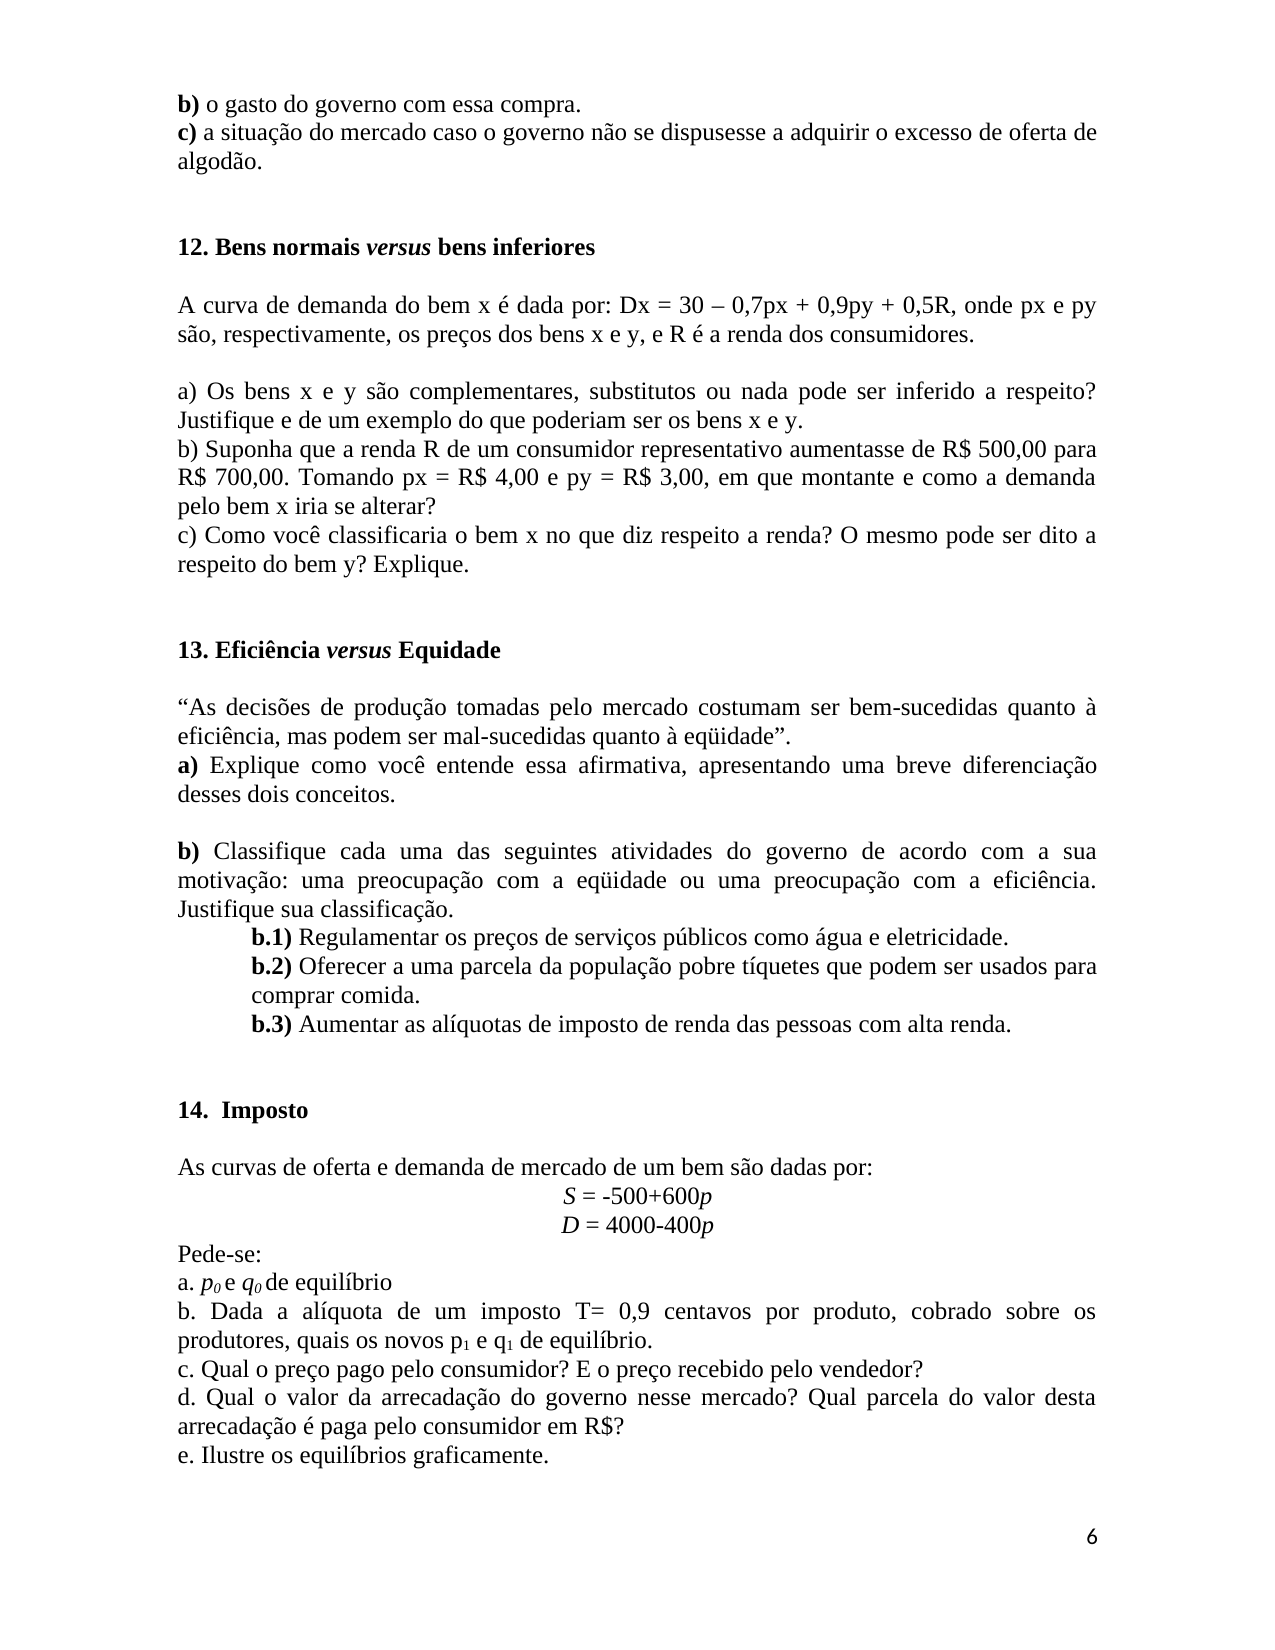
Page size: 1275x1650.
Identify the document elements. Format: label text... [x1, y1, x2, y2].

text As curvas de oferta e demanda de mercado de um bem são dadas por: [177, 1152, 1098, 1181]
text b) Suponha que a renda R de um consumidor representativo aumentasse de R$ 500,00 para R$ 700,00. Tomando px = R$ 4,00 e py = R$ 3,00, em que montante e como a demanda pelo bem x iria se alterar? [177, 434, 1098, 520]
text A curva de demanda do bem x é dada por: Dx = 30 – 0,7px + 0,9py + 0,5R, onde px e py são, respectivamente, os preços dos bens x e y, e R é a renda dos consumidores. [177, 290, 1098, 347]
text S = -500+600p [177, 1181, 1098, 1210]
text 14. Imposto [177, 1095, 1098, 1124]
text “As decisões de produção tomadas pelo mercado costumam ser bem-sucedidas quanto à eficiência, mas podem ser mal-sucedidas quanto à eqüidade”. [177, 692, 1098, 750]
text 12. Bens normais versus bens inferiores [177, 232, 1098, 261]
text 13. Eficiência versus Equidade [177, 635, 1098, 664]
text b.2) Oferecer a uma parcela da população pobre tíquetes que podem ser usados para comprar comida. [251, 951, 1098, 1009]
text b. Dada a alíquota de um imposto T= 0,9 centavos por produto, cobrado sobre os produtores, quais os novos p1 e q1 de equilíbrio. [177, 1296, 1098, 1354]
text b.1) Regulamentar os preços de serviços públicos como água e eletricidade. [251, 922, 1098, 951]
text b) o gasto do governo com essa compra. [177, 89, 1098, 117]
text c) a situação do mercado caso o governo não se dispusesse a adquirir o excesso de oferta de algodão. [177, 117, 1098, 175]
text c. Qual o preço pago pelo consumidor? E o preço recebido pelo vendedor? [177, 1354, 1098, 1382]
text a. p0 e q0 de equilíbrio [177, 1267, 1098, 1296]
text a) Explique como você entende essa afirmativa, apresentando uma breve diferenciação desses dois conceitos. [177, 750, 1098, 807]
text b) Classifique cada uma das seguintes atividades do governo de acordo com a sua motivação: uma preocupação com a eqüidade ou uma preocupação com a eficiência. Justifique sua classificação. [177, 836, 1098, 922]
text d. Qual o valor da arrecadação do governo nesse mercado? Qual parcela do valor desta arrecadação é paga pelo consumidor em R$? [177, 1382, 1098, 1440]
text c) Como você classificaria o bem x no que diz respeito a renda? O mesmo pode ser dito a respeito do bem y? Explique. [177, 520, 1098, 577]
text b.3) Aumentar as alíquotas de imposto de renda das pessoas com alta renda. [251, 1009, 1098, 1037]
text a) Os bens x e y são complementares, substitutos ou nada pode ser inferido a respeito? Justifique e de um exemplo do que poderiam ser os bens x e y. [177, 376, 1098, 434]
text e. Ilustre os equilíbrios graficamente. [177, 1440, 1098, 1469]
text D = 4000-400p [177, 1210, 1098, 1239]
text Pede-se: [177, 1239, 1098, 1267]
